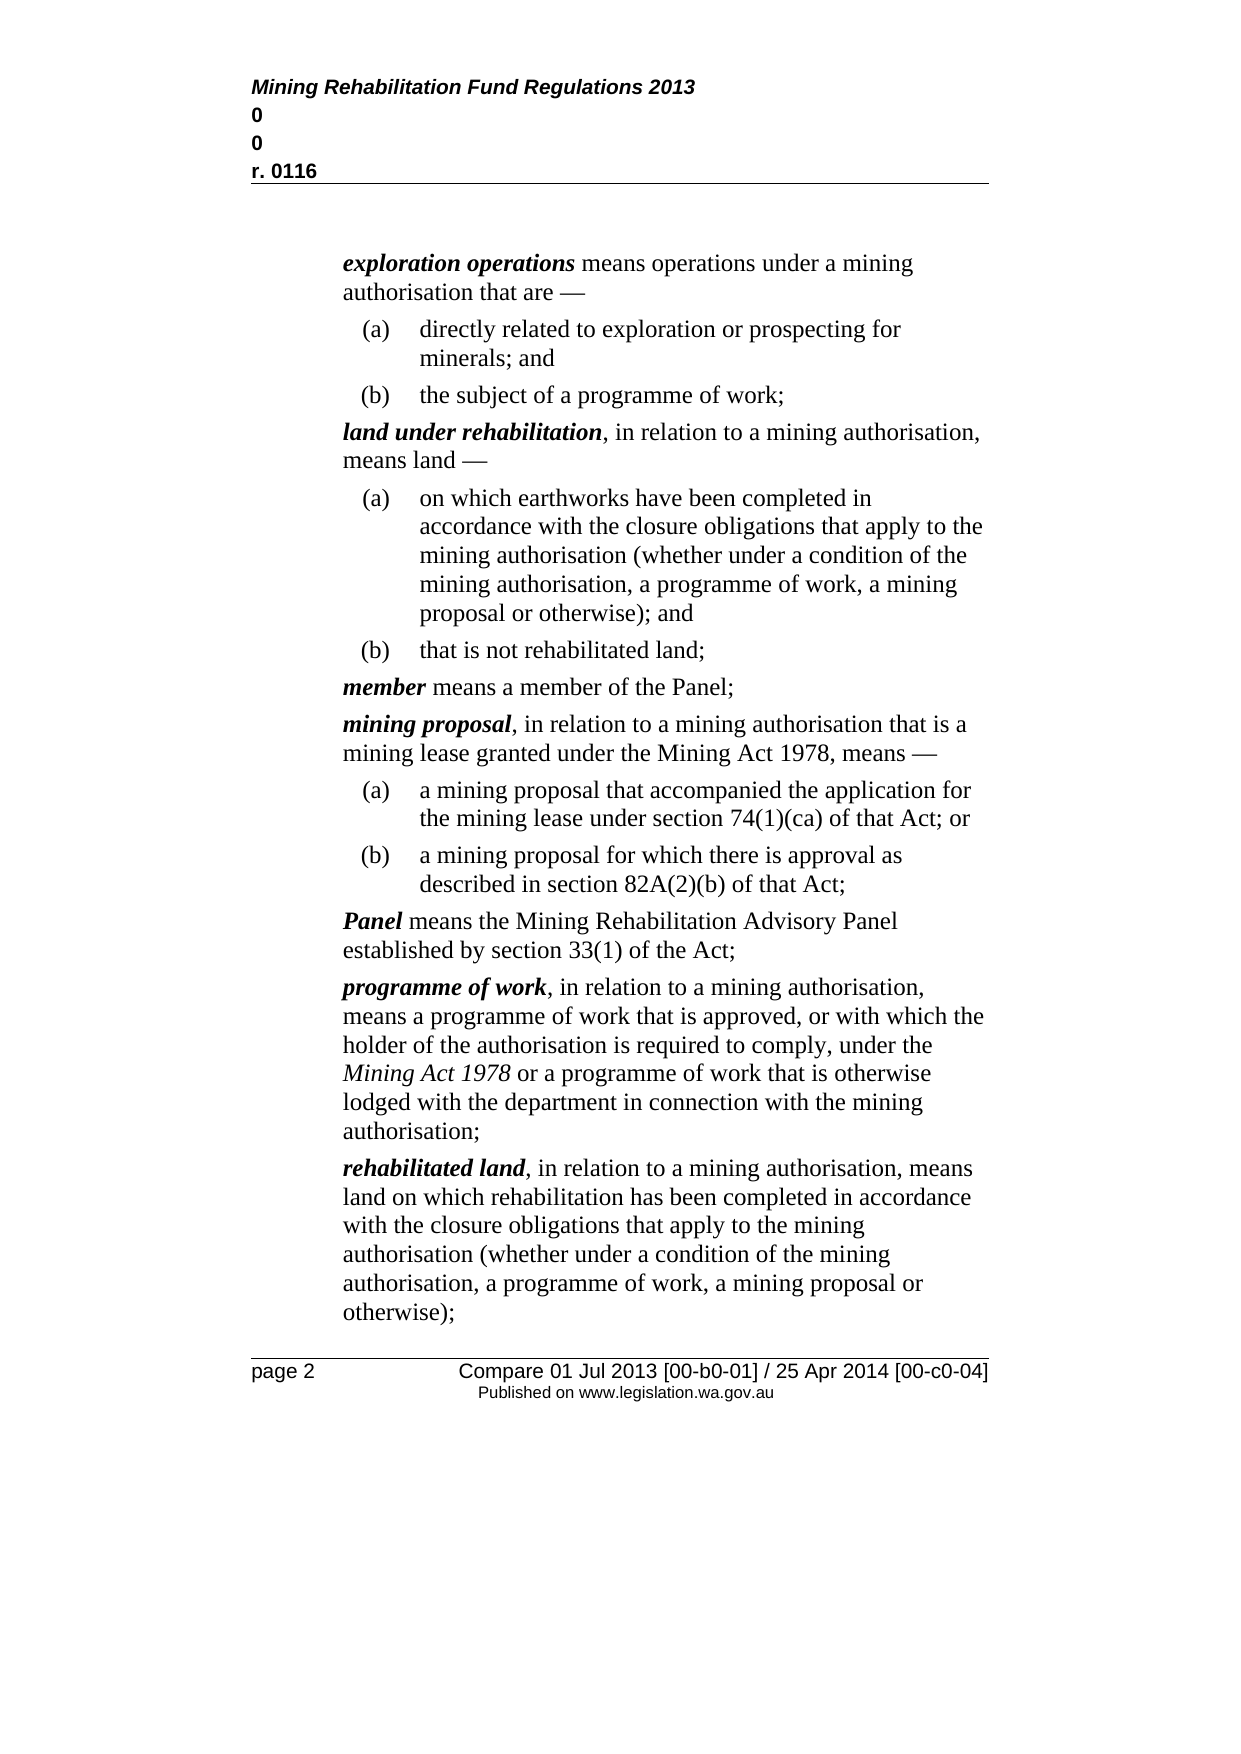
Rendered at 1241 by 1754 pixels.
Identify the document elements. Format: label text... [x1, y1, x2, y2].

text rehabilitated land, in relation to a mining authorisation, means land on which rehabilitation has been completed in accordance with the closure obligations that apply to the mining authorisation (whether under a condition of the mining authorisation, a programme of work, a mining proposal or otherwise); [251, 1153, 989, 1326]
text exploration operations means operations under a mining authorisation that are — [251, 248, 989, 306]
text mining proposal, in relation to a mining authorisation that is a mining lease granted under the Mining Act 1978, means — [251, 709, 989, 766]
text (a) on which earthworks have been completed in accordance with the closure obligations that apply to the mining authorisation (whether under a condition of the mining authorisation, a programme of work, a mining proposal or otherwise); and [251, 483, 989, 626]
text programme of work, in relation to a mining authorisation, means a programme of work that is approved, or with which the holder of the authorisation is required to comply, under the Mining Act 1978 or a programme of work that is otherwise lodged with the department in connection with the mining authorisation; [251, 972, 989, 1145]
text (b) that is not rehabilitated land; [251, 635, 989, 663]
text (a) directly related to exploration or prospecting for minerals; and [251, 314, 989, 371]
text land under rehabilitation, in relation to a mining authorisation, means land — [251, 417, 989, 474]
text Panel means the Mining Rehabilitation Advisory Panel established by section 33(1) of the Act; [251, 906, 989, 964]
text (a) a mining proposal that accompanied the application for the mining lease under section 74(1)(ca) of that Act; or [251, 775, 989, 832]
text member means a member of the Panel; [251, 672, 989, 701]
text (b) the subject of a programme of work; [251, 380, 989, 408]
text (b) a mining proposal for which there is approval as described in section 82A(2)(b) of that Act; [251, 841, 989, 898]
